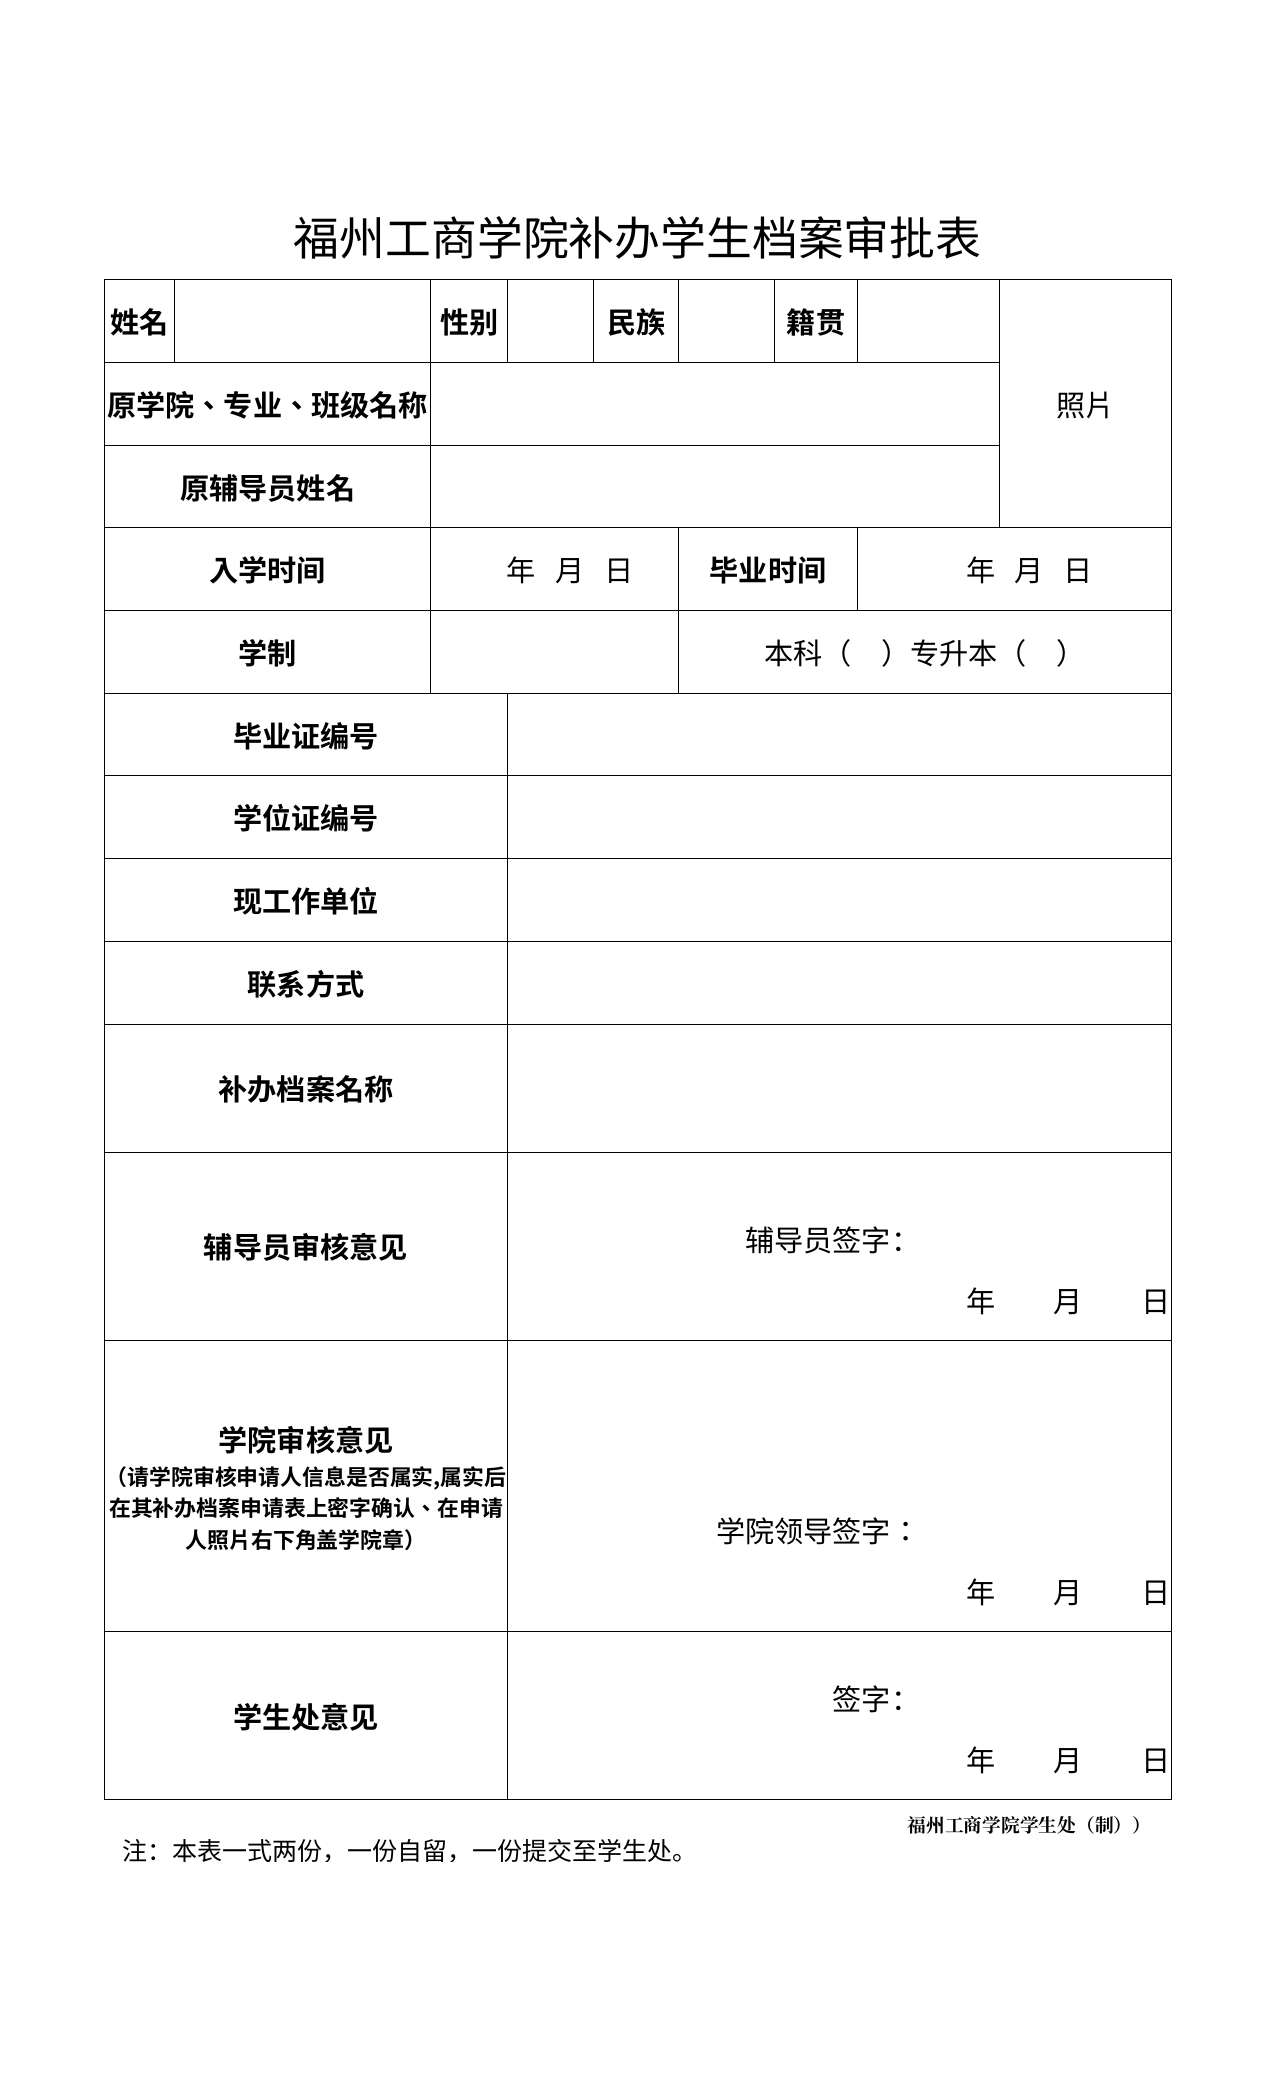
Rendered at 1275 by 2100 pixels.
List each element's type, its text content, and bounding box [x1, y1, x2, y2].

table_cell 年 月 日 [431, 528, 678, 610]
table_header [175, 280, 430, 362]
table_cell [508, 859, 1171, 941]
table_cell [508, 776, 1171, 858]
table_cell 签字： 年 月 日 [508, 1632, 1171, 1799]
table_cell 本科（ ）专升本（ ） [679, 611, 1171, 693]
table_cell 补办档案名称 [105, 1025, 507, 1152]
table_cell [508, 1025, 1171, 1152]
table_cell 学院领导签字： 年 月 日 [508, 1341, 1171, 1631]
table_header 民族 [594, 280, 678, 362]
table_cell 辅导员签字： 年 月 日 [508, 1153, 1171, 1339]
table_cell 学制 [105, 611, 430, 693]
table_cell 年 月 日 [858, 528, 1171, 610]
table_header 姓名 [105, 280, 174, 362]
table_cell 辅导员审核意见 [105, 1153, 507, 1339]
table_cell 原辅导员姓名 [105, 446, 430, 527]
table_cell [431, 611, 678, 693]
table_cell 现工作单位 [105, 859, 507, 941]
table_cell 学生处意见 [105, 1632, 507, 1799]
table_header [508, 280, 593, 362]
table_header [679, 280, 774, 362]
table_header 照片 [1000, 280, 1171, 527]
table_cell [508, 942, 1171, 1023]
table_header [858, 280, 999, 362]
table_cell 毕业时间 [679, 528, 857, 610]
table_cell [431, 363, 999, 444]
table_cell [431, 446, 999, 527]
table_cell [508, 694, 1171, 775]
table_cell 入学时间 [105, 528, 430, 610]
table_header 籍贯 [775, 280, 857, 362]
table_cell 毕业证编号 [105, 694, 507, 775]
table_cell 原学院、专业、班级名称 [105, 363, 430, 444]
table_cell 学院审核意见 （请学院审核申请人信息是否属实,属实后在其补办档案申请表上密字确认、在申请人照片右下角盖学院章） [105, 1341, 507, 1631]
table_cell 联系方式 [105, 942, 507, 1023]
subtitle 福州工商学院补办学生档案审批表 [118, 202, 1157, 269]
table_cell 学位证编号 [105, 776, 507, 858]
table_header 性别 [431, 280, 507, 362]
